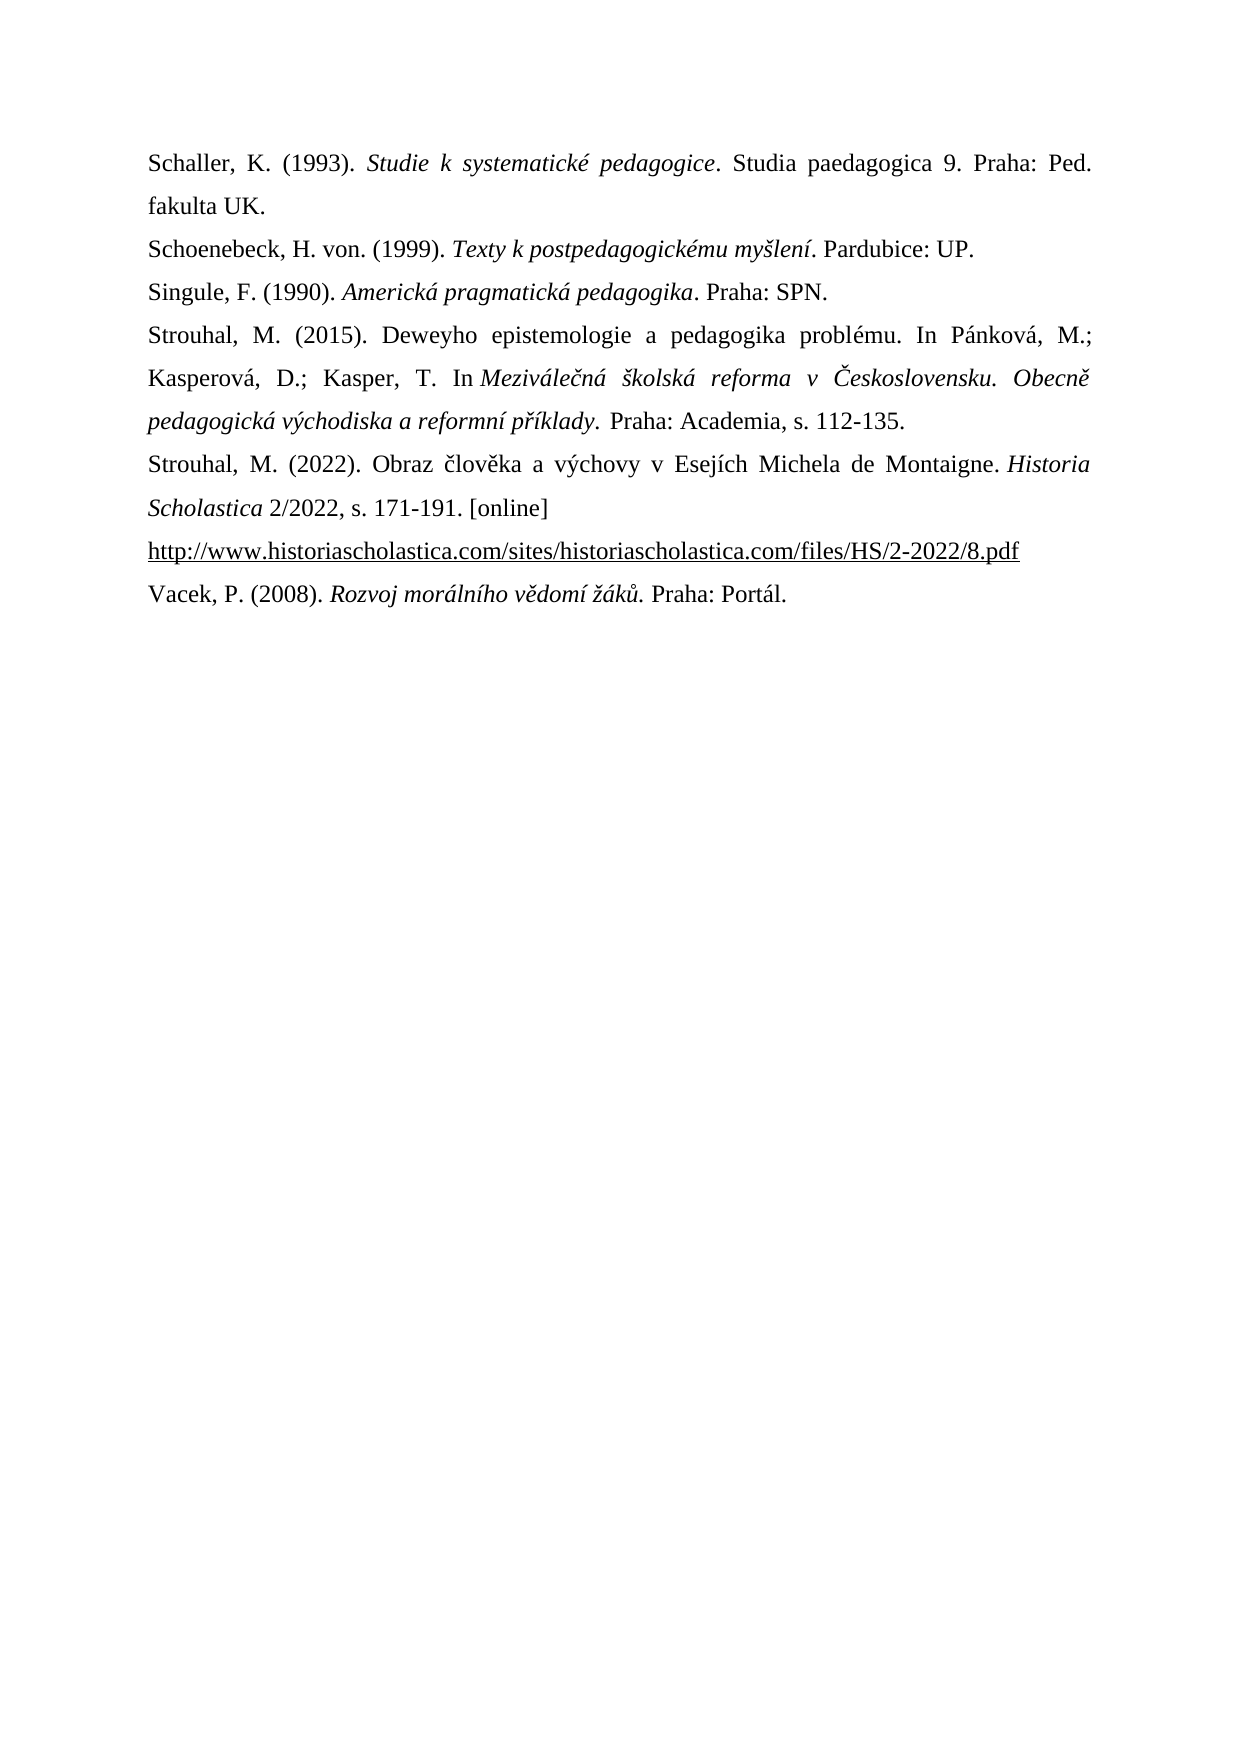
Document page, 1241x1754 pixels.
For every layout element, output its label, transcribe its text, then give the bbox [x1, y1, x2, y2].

text Vacek, P. (2008). Rozvoj morálního vědomí žáků. Praha: Portál. [148, 579, 1079, 608]
text Schaller, K. (1993). Studie k systematické pedagogice. Studia paedagogica 9. Praha: Ped. fakulta UK. [148, 148, 1093, 219]
text Singule, F. (1990). Americká pragmatická pedagogika. Praha: SPN. [148, 277, 1093, 306]
text Strouhal, M. (2015). Deweyho epistemologie a pedagogika problému. In Pánková, M.; Kasperová, D.; Kasper, T. In Meziválečná školská reforma v Československu. Obecně pedagogická východiska a reformní příklady. Praha: Academia, s. 112-135. [148, 320, 1093, 435]
text http://www.historiascholastica.com/sites/historiascholastica.com/files/HS/2-2022/8.pdf [148, 536, 1093, 564]
text Schoenebeck, H. von. (1999). Texty k postpedagogickému myšlení. Pardubice: UP. [148, 234, 1093, 263]
text Strouhal, M. (2022). Obraz člověka a výchovy v Esejích Michela de Montaigne. Historia Scholastica 2/2022, s. 171-191. [online] [148, 449, 1093, 521]
